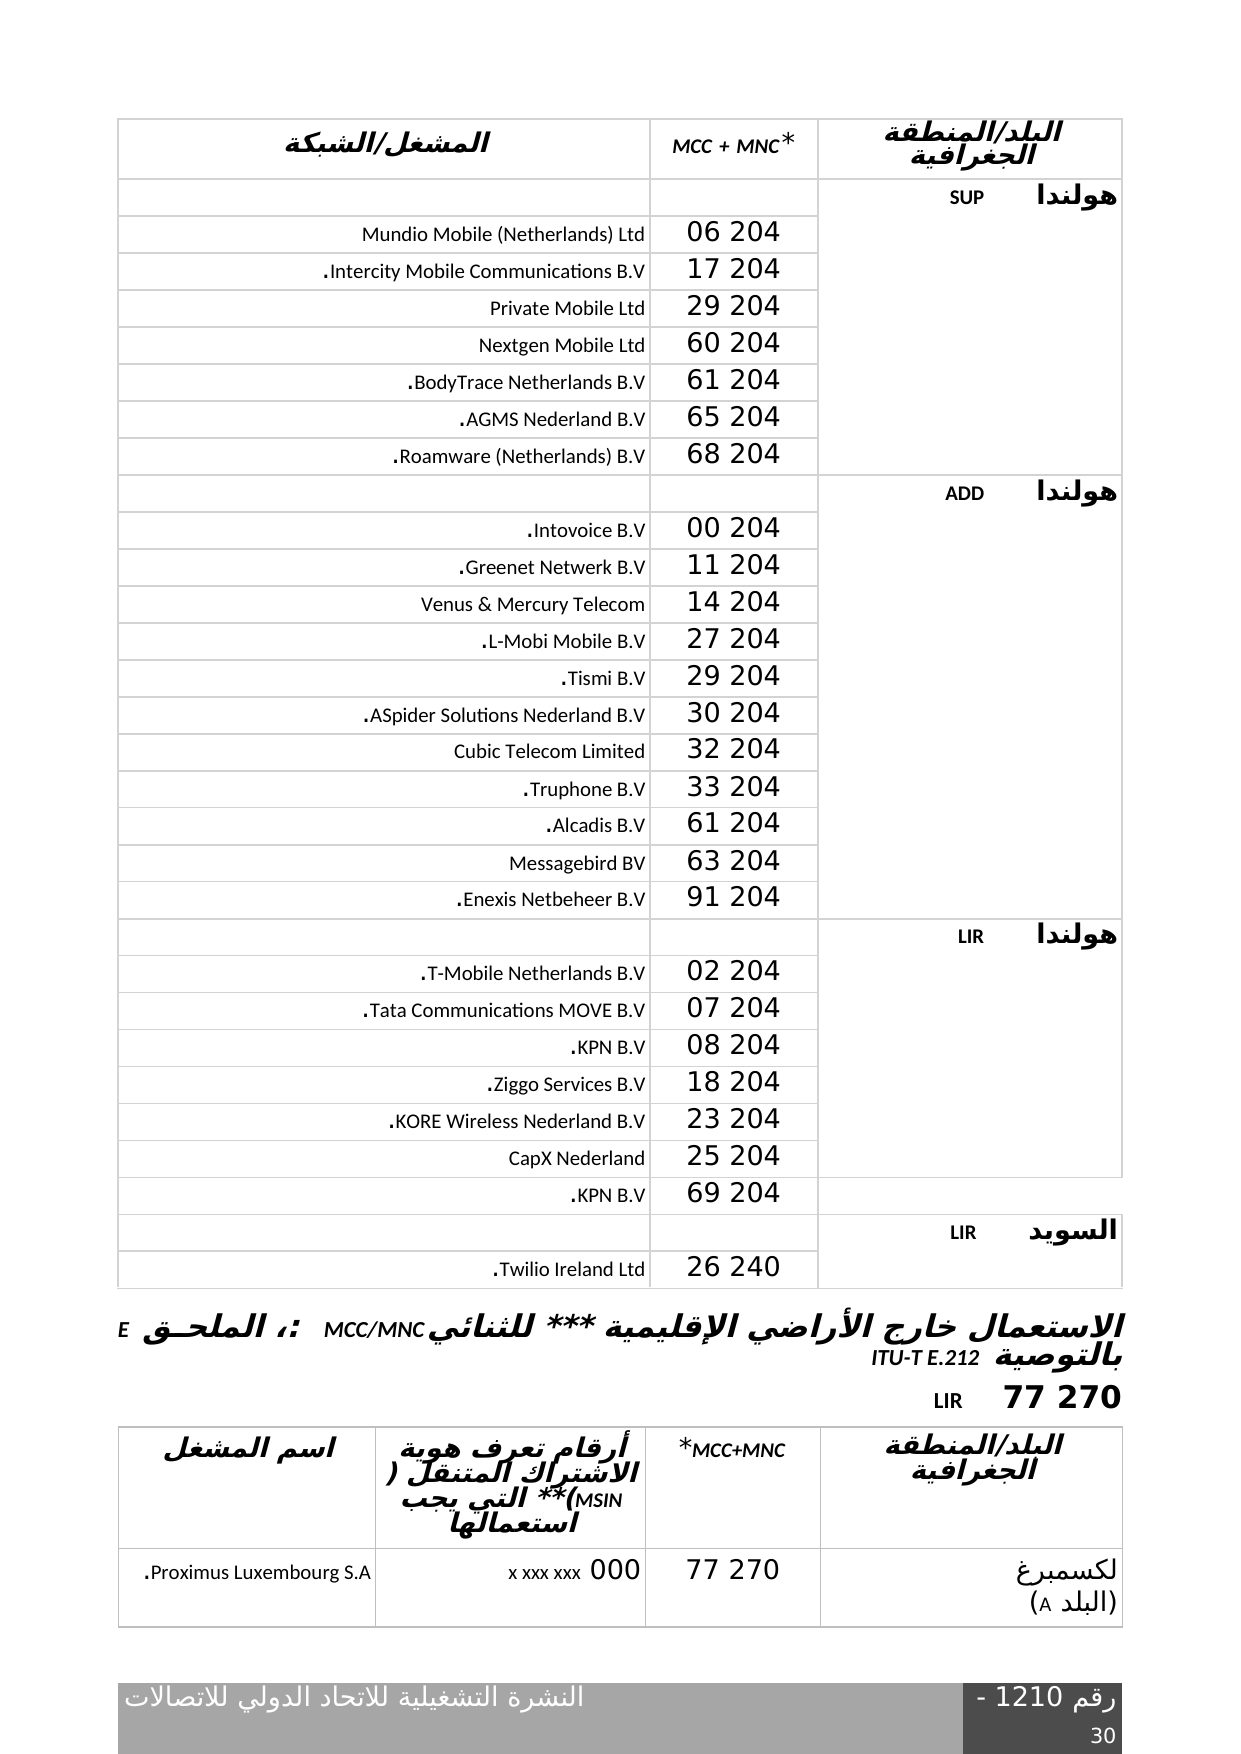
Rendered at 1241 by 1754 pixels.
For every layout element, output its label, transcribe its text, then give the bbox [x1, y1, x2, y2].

table_cell 204 00 [651, 513, 817, 548]
table_cell Tismi B.V. [119, 661, 649, 696]
table_cell Alcadis B.V. [119, 808, 649, 844]
table_cell 204 65 [651, 402, 817, 437]
table_cell 204 91 [651, 882, 817, 918]
table_cell لكسمبرغ (البلد A) [821, 1549, 1122, 1626]
table_cell Mundio Mobile (Netherlands) Ltd [119, 217, 649, 252]
text الاستعمال خارج الأراضي الإقليمية *** للثنائيMCC/MNC :، الملحق E بالتوصية ITU-T E.212 [118, 1314, 1122, 1372]
table_cell 204 32 [651, 735, 817, 770]
table_cell هولندا ADD [819, 476, 1121, 918]
table_cell 204 11 [651, 550, 817, 585]
table_cell Intercity Mobile Communications B.V. [119, 254, 649, 289]
table_cell 204 18 [651, 1067, 817, 1102]
table_cell Twilio Ireland Ltd. [119, 1252, 649, 1287]
table_cell 204 69 [651, 1178, 817, 1213]
table_cell 270 77 [646, 1549, 820, 1626]
table_cell Intovoice B.V. [119, 513, 649, 548]
table_cell KPN B.V. [119, 1030, 649, 1066]
table_cell 204 68 [651, 439, 817, 474]
table_cell ASpider Solutions Nederland B.V. [119, 698, 649, 733]
table_cell 204 07 [651, 993, 817, 1028]
table_cell 000 x xxx xxx [376, 1549, 645, 1626]
table_cell Venus & Mercury Telecom [119, 587, 649, 622]
table_cell Roamware (Netherlands) B.V. [119, 439, 649, 474]
table_cell السويد LIR [819, 1215, 1121, 1287]
table_header البلد/المنطقة الجغرافية [821, 1428, 1122, 1548]
table_cell [119, 180, 649, 215]
table_cell 204 14 [651, 587, 817, 622]
table_cell Cubic Telecom Limited [119, 735, 649, 770]
table_cell [651, 920, 817, 954]
table_cell 204 60 [651, 328, 817, 363]
table_cell [651, 180, 817, 215]
table_header MCC+MNC* [646, 1428, 820, 1548]
table_cell AGMS Nederland B.V. [119, 402, 649, 437]
table_cell 240 26 [651, 1252, 817, 1287]
table_cell BodyTrace Netherlands B.V. [119, 365, 649, 400]
table_cell Tata Communications MOVE B.V. [119, 993, 649, 1028]
table_cell L-Mobi Mobile B.V. [119, 624, 649, 659]
table_cell 204 23 [651, 1104, 817, 1139]
table_cell هولندا LIR [819, 920, 1121, 1176]
table_cell 204 29 [651, 291, 817, 326]
table_header البلد/المنطقة الجغرافية [819, 120, 1121, 178]
table_cell 204 33 [651, 772, 817, 807]
table_cell [119, 1215, 649, 1250]
table_cell 204 61 [651, 365, 817, 400]
table_cell CapX Nederland [119, 1141, 649, 1176]
table_cell 204 08 [651, 1030, 817, 1066]
table_cell هولندا SUP [819, 180, 1121, 474]
table_cell [651, 476, 817, 511]
table_cell Greenet Netwerk B.V. [119, 550, 649, 585]
table_cell KPN B.V. [119, 1178, 649, 1213]
table_cell 204 25 [651, 1141, 817, 1176]
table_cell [119, 1549, 375, 1626]
table_cell [119, 920, 649, 954]
table_cell Messagebird BV [119, 846, 649, 881]
table_header اسم المشغل [119, 1428, 375, 1548]
table_header *MCC + MNC [651, 120, 817, 178]
table_cell 204 27 [651, 624, 817, 659]
table_header المشغل/الشبكة [119, 120, 649, 178]
table_header أرقام تعرف هوية الاشتراك المتنقل (MSIN)** التي يجب استعمالها [376, 1428, 645, 1548]
text 270 77 LIR [118, 1385, 1122, 1414]
table_cell 204 61 [651, 808, 817, 844]
table_cell 204 29 [651, 661, 817, 696]
table_cell [651, 1215, 817, 1250]
table_cell T-Mobile Netherlands B.V. [119, 956, 649, 992]
table_cell [119, 476, 649, 511]
table_cell Ziggo Services B.V. [119, 1067, 649, 1102]
table_cell Nextgen Mobile Ltd [119, 328, 649, 363]
table_cell Private Mobile Ltd [119, 291, 649, 326]
table_cell 204 63 [651, 846, 817, 881]
table_cell KORE Wireless Nederland B.V. [119, 1104, 649, 1139]
table_cell 204 02 [651, 956, 817, 992]
table_cell Enexis Netbeheer B.V. [119, 882, 649, 918]
table_cell Truphone B.V. [119, 772, 649, 807]
table_cell 204 06 [651, 217, 817, 252]
table_cell 204 17 [651, 254, 817, 289]
table_cell 204 30 [651, 698, 817, 733]
